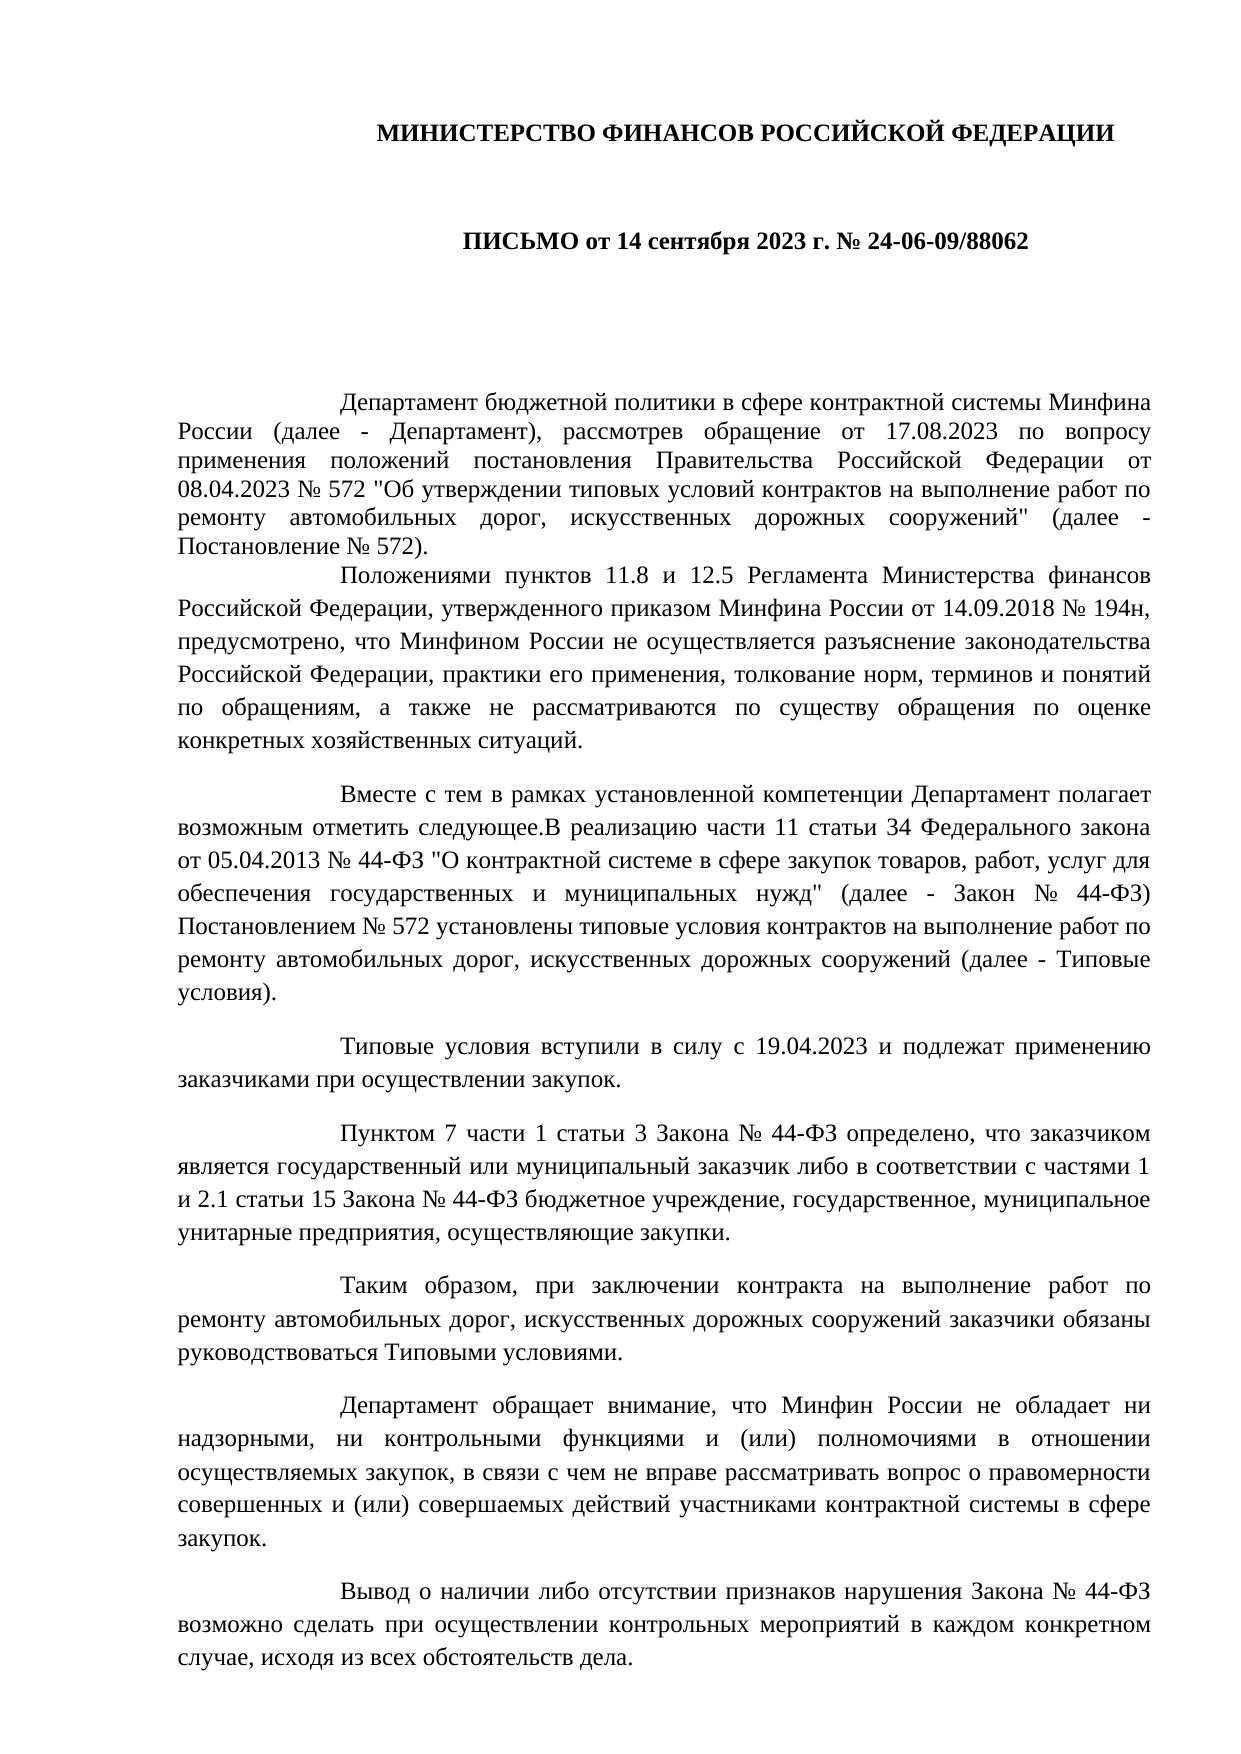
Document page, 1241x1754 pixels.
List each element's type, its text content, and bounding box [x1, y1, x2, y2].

text Положениями пунктов 11.8 и 12.5 Регламента Министерства финансов Российской Федерации, утвержденного приказом Минфина России от 14.09.2018 № 194н, предусмотрено, что Минфином России не осуществляется разъяснение законодательства Российской Федерации, практики его применения, толкование норм, терминов и понятий по обращениям, а также не рассматриваются по существу обращения по оценке конкретных хозяйственных ситуаций. [177, 560, 1152, 754]
text Таким образом, при заключении контракта на выполнение работ по ремонту автомобильных дорог, искусственных дорожных сооружений заказчики обязаны руководствоваться Типовыми условиями. [177, 1271, 1152, 1365]
text Пунктом 7 части 1 статьи 3 Закона № 44-ФЗ определено, что заказчиком является государственный или муниципальный заказчик либо в соответствии с частями 1 и 2.1 статьи 15 Закона № 44-ФЗ бюджетное учреждение, государственное, муниципальное унитарные предприятия, осуществляющие закупки. [177, 1118, 1152, 1246]
text Департамент бюджетной политики в сфере контрактной системы Минфина России (далее - Департамент), рассмотрев обращение от 17.08.2023 по вопросу применения положений постановления Правительства Российской Федерации от 08.04.2023 № 572 "Об утверждении типовых условий контрактов на выполнение работ по ремонту автомобильных дорог, искусственных дорожных сооружений" (далее - Постановление № 572). [177, 387, 1152, 560]
text ПИСЬМО от 14 сентября 2023 г. № 24-06-09/88062 [177, 226, 1152, 254]
text Вместе с тем в рамках установленной компетенции Департамент полагает возможным отметить следующее.В реализацию части 11 статьи 34 Федерального закона от 05.04.2013 № 44-ФЗ "О контрактной системе в сфере закупок товаров, работ, услуг для обеспечения государственных и муниципальных нужд" (далее - Закон № 44-ФЗ) Постановлением № 572 установлены типовые условия контрактов на выполнение работ по ремонту автомобильных дорог, искусственных дорожных сооружений (далее - Типовые условия). [177, 779, 1152, 1006]
text Вывод о наличии либо отсутствии признаков нарушения Закона № 44-ФЗ возможно сделать при осуществлении контрольных мероприятий в каждом конкретном случае, исходя из всех обстоятельств дела. [177, 1576, 1152, 1671]
text МИНИСТЕРСТВО ФИНАНСОВ РОССИЙСКОЙ ФЕДЕРАЦИИ [177, 118, 1152, 147]
text Типовые условия вступили в силу с 19.04.2023 и подлежат применению заказчиками при осуществлении закупок. [177, 1031, 1152, 1093]
text Департамент обращает внимание, что Минфин России не обладает ни надзорными, ни контрольными функциями и (или) полномочиями в отношении осуществляемых закупок, в связи с чем не вправе рассматривать вопрос о правомерности совершенных и (или) совершаемых действий участниками контрактной системы в сфере закупок. [177, 1391, 1152, 1551]
